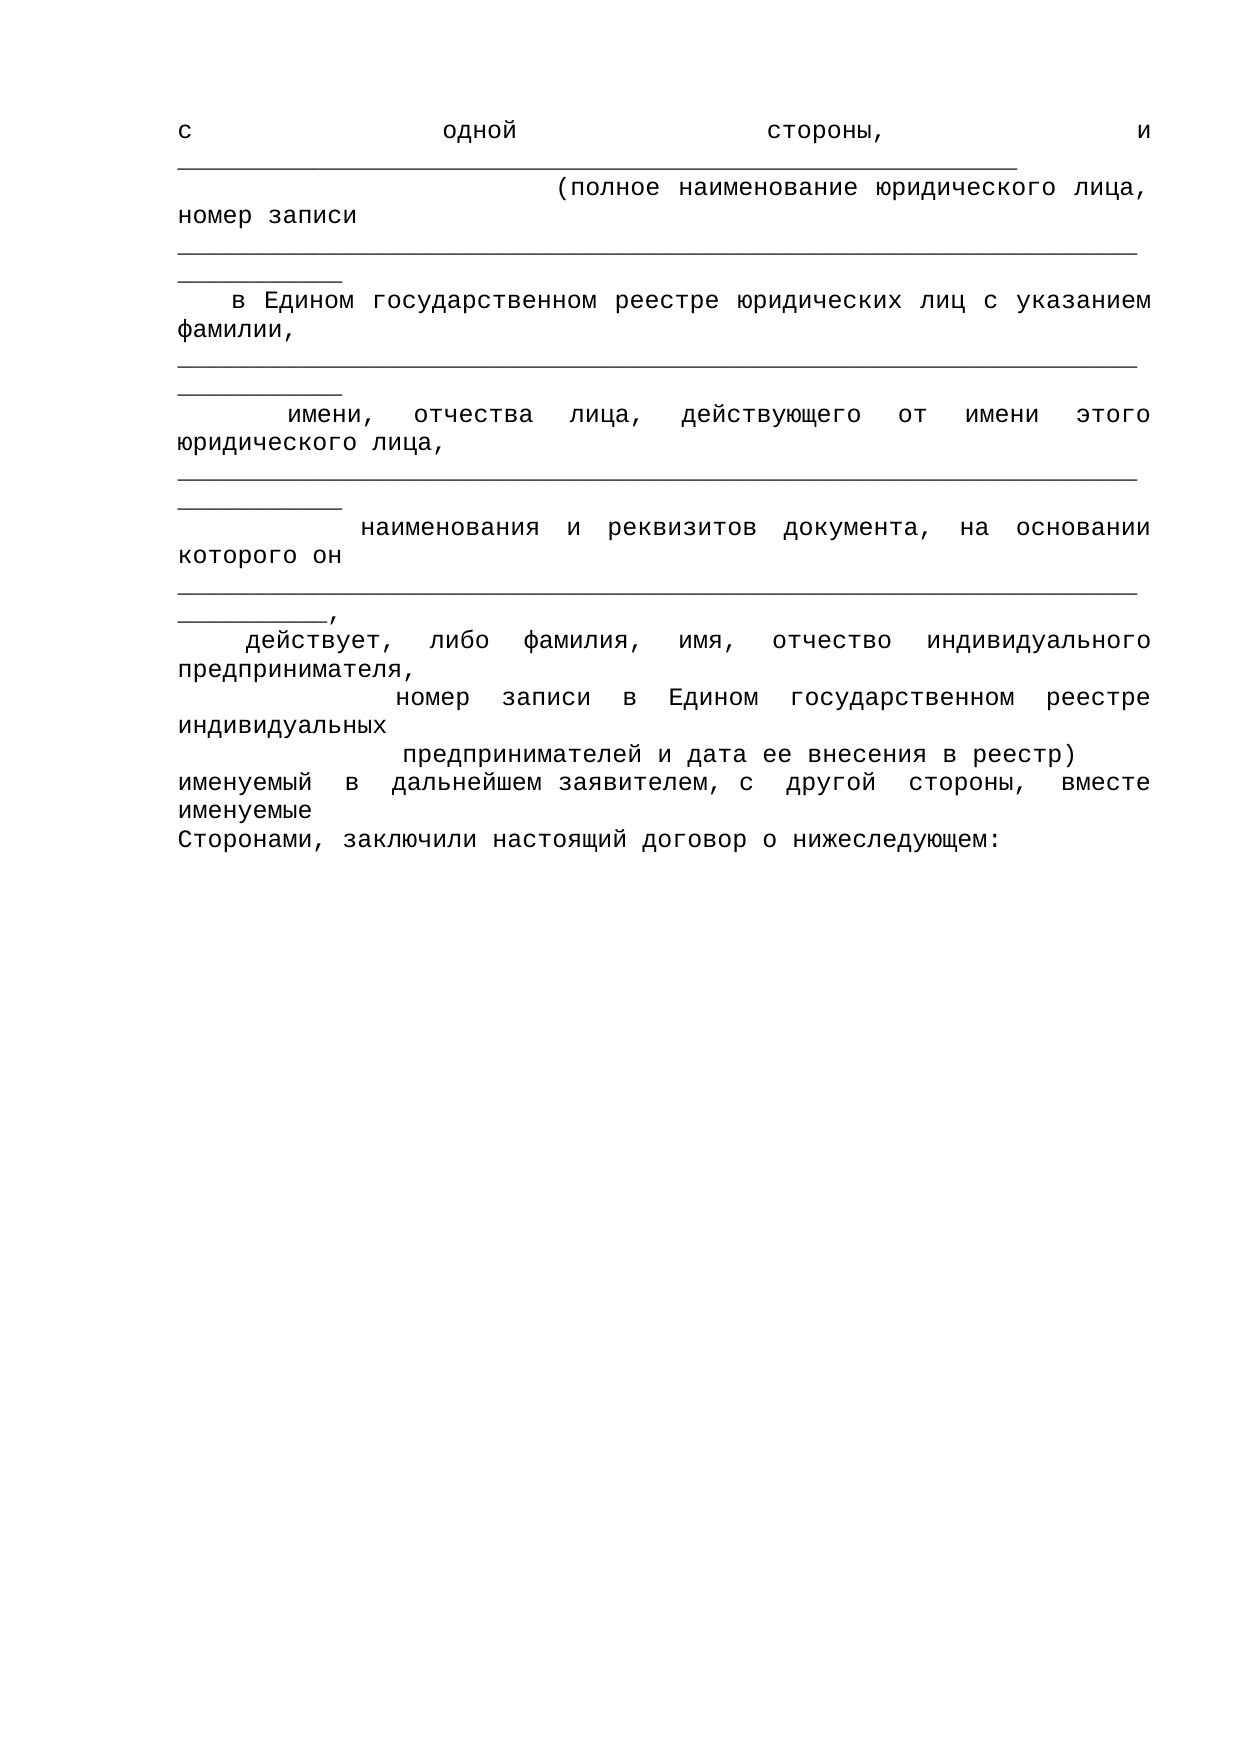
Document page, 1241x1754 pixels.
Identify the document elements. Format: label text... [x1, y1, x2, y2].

text ___________________________________________________________________________ [177, 345, 1152, 401]
text с одной стороны, и ________________________________________________________ [177, 118, 1152, 175]
text (полное наименование юридического лица, номер записи [177, 175, 1152, 231]
text именуемый в дальнейшем заявителем, с другой стороны, вместе именуемые [177, 770, 1152, 826]
text ___________________________________________________________________________ [177, 231, 1152, 288]
text __________________________________________________________________________, [177, 571, 1152, 628]
text имени, отчества лица, действующего от имени этого юридического лица, [177, 401, 1152, 458]
text номер записи в Едином государственном реестре индивидуальных [177, 685, 1152, 741]
text действует, либо фамилия, имя, отчество индивидуального предпринимателя, [177, 628, 1152, 685]
text в Едином государственном реестре юридических лиц с указанием фамилии, [177, 288, 1152, 345]
text ___________________________________________________________________________ [177, 458, 1152, 515]
text наименования и реквизитов документа, на основании которого он [177, 515, 1152, 571]
text Сторонами, заключили настоящий договор о нижеследующем: [177, 826, 1152, 855]
text предпринимателей и дата ее внесения в реестр) [177, 741, 1152, 770]
